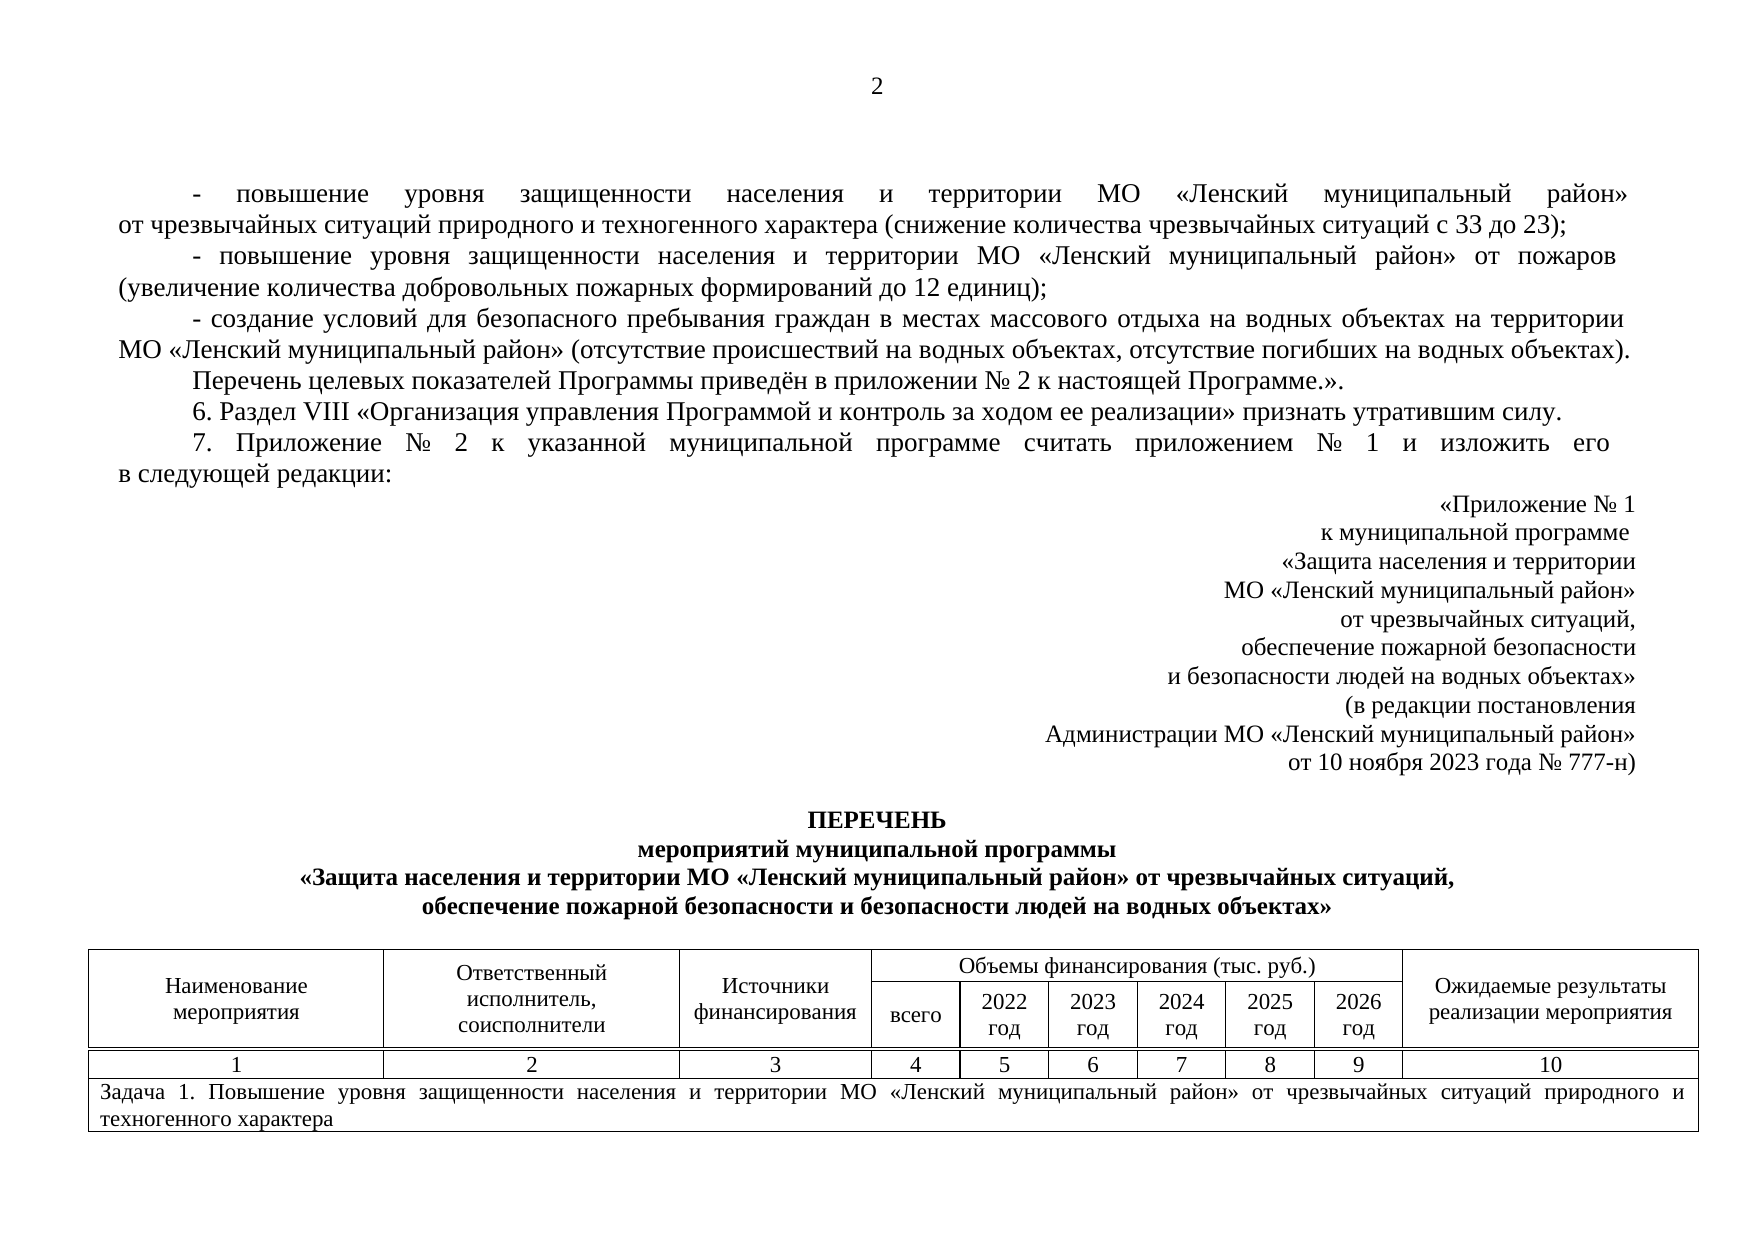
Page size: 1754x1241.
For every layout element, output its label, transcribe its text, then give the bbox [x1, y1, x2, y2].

text «Приложение № 1 [118, 489, 1636, 517]
text от чрезвычайных ситуаций, [118, 604, 1636, 632]
text мероприятий муниципальной программы [118, 834, 1636, 862]
text к муниципальной программе «Защита населения и территории [118, 517, 1636, 575]
table_header 6 [1049, 1051, 1137, 1077]
table_cell 2023 год [1049, 982, 1137, 1047]
text от 10 ноября 2023 года № 777-н) [118, 747, 1636, 776]
table_header 5 [961, 1051, 1048, 1077]
text - повышение уровня защищенности населения и территории МО «Ленский муниципальный район» от чрезвычайных ситуаций природного и техногенного характера (снижение количества чрезвычайных ситуаций с 33 до 23); [118, 177, 1665, 239]
table_header Объемы финансирования (тыс. руб.) [872, 950, 1402, 981]
table_header 4 [872, 1051, 959, 1077]
table_header 3 [680, 1051, 871, 1077]
table_header 10 [1403, 1051, 1698, 1077]
table_header 7 [1138, 1051, 1225, 1077]
text обеспечение пожарной безопасности и безопасности людей на водных объектах» [118, 891, 1636, 920]
text - создание условий для безопасного пребывания граждан в местах массового отдыха на водных объектах на территории МО «Ленский муниципальный район» (отсутствие происшествий на водных объектах, отсутствие погибших на водных объектах). [118, 302, 1636, 364]
table_header 9 [1315, 1051, 1402, 1077]
table_cell Задача 1. Повышение уровня защищенности населения и территории МО «Ленский муниципальный район» от чрезвычайных ситуаций природного и техногенного характера [89, 1079, 1698, 1131]
table_header 8 [1226, 1051, 1314, 1077]
table_header 1 [89, 1051, 383, 1077]
table_cell 2024 год [1138, 982, 1225, 1047]
text МО «Ленский муниципальный район» [118, 575, 1636, 604]
table_header Ответственный исполнитель, соисполнители [384, 950, 679, 1047]
table_header Источники финансирования [680, 950, 871, 1047]
table_header Наименование мероприятия [89, 950, 383, 1047]
text Администрации МО «Ленский муниципальный район» [118, 719, 1636, 747]
text 6. Раздел VIII «Организация управления Программой и контроль за ходом ее реализации» признать утратившим силу. [118, 395, 1636, 426]
table_cell 2022 год [961, 982, 1048, 1047]
text ПЕРЕЧЕНЬ [118, 805, 1636, 834]
text 7. Приложение № 2 к указанной муниципальной программе считать приложением № 1 и изложить его в следующей редакции: [118, 426, 1636, 489]
text Перечень целевых показателей Программы приведён в приложении № 2 к настоящей Программе.». [118, 364, 1636, 395]
table_cell 2026 год [1315, 982, 1402, 1047]
text «Защита населения и территории МО «Ленский муниципальный район» от чрезвычайных ситуаций, [118, 862, 1636, 891]
text обеспечение пожарной безопасности [118, 632, 1636, 661]
table_header 2 [384, 1051, 679, 1077]
text - повышение уровня защищенности населения и территории МО «Ленский муниципальный район» от пожаров (увеличение количества добровольных пожарных формирований до 12 единиц); [118, 239, 1636, 302]
text и безопасности людей на водных объектах» [118, 661, 1636, 690]
table_cell всего [872, 982, 959, 1047]
table_header Ожидаемые результаты реализации мероприятия [1403, 950, 1698, 1047]
table_cell 2025 год [1226, 982, 1314, 1047]
text (в редакции постановления [118, 690, 1636, 719]
